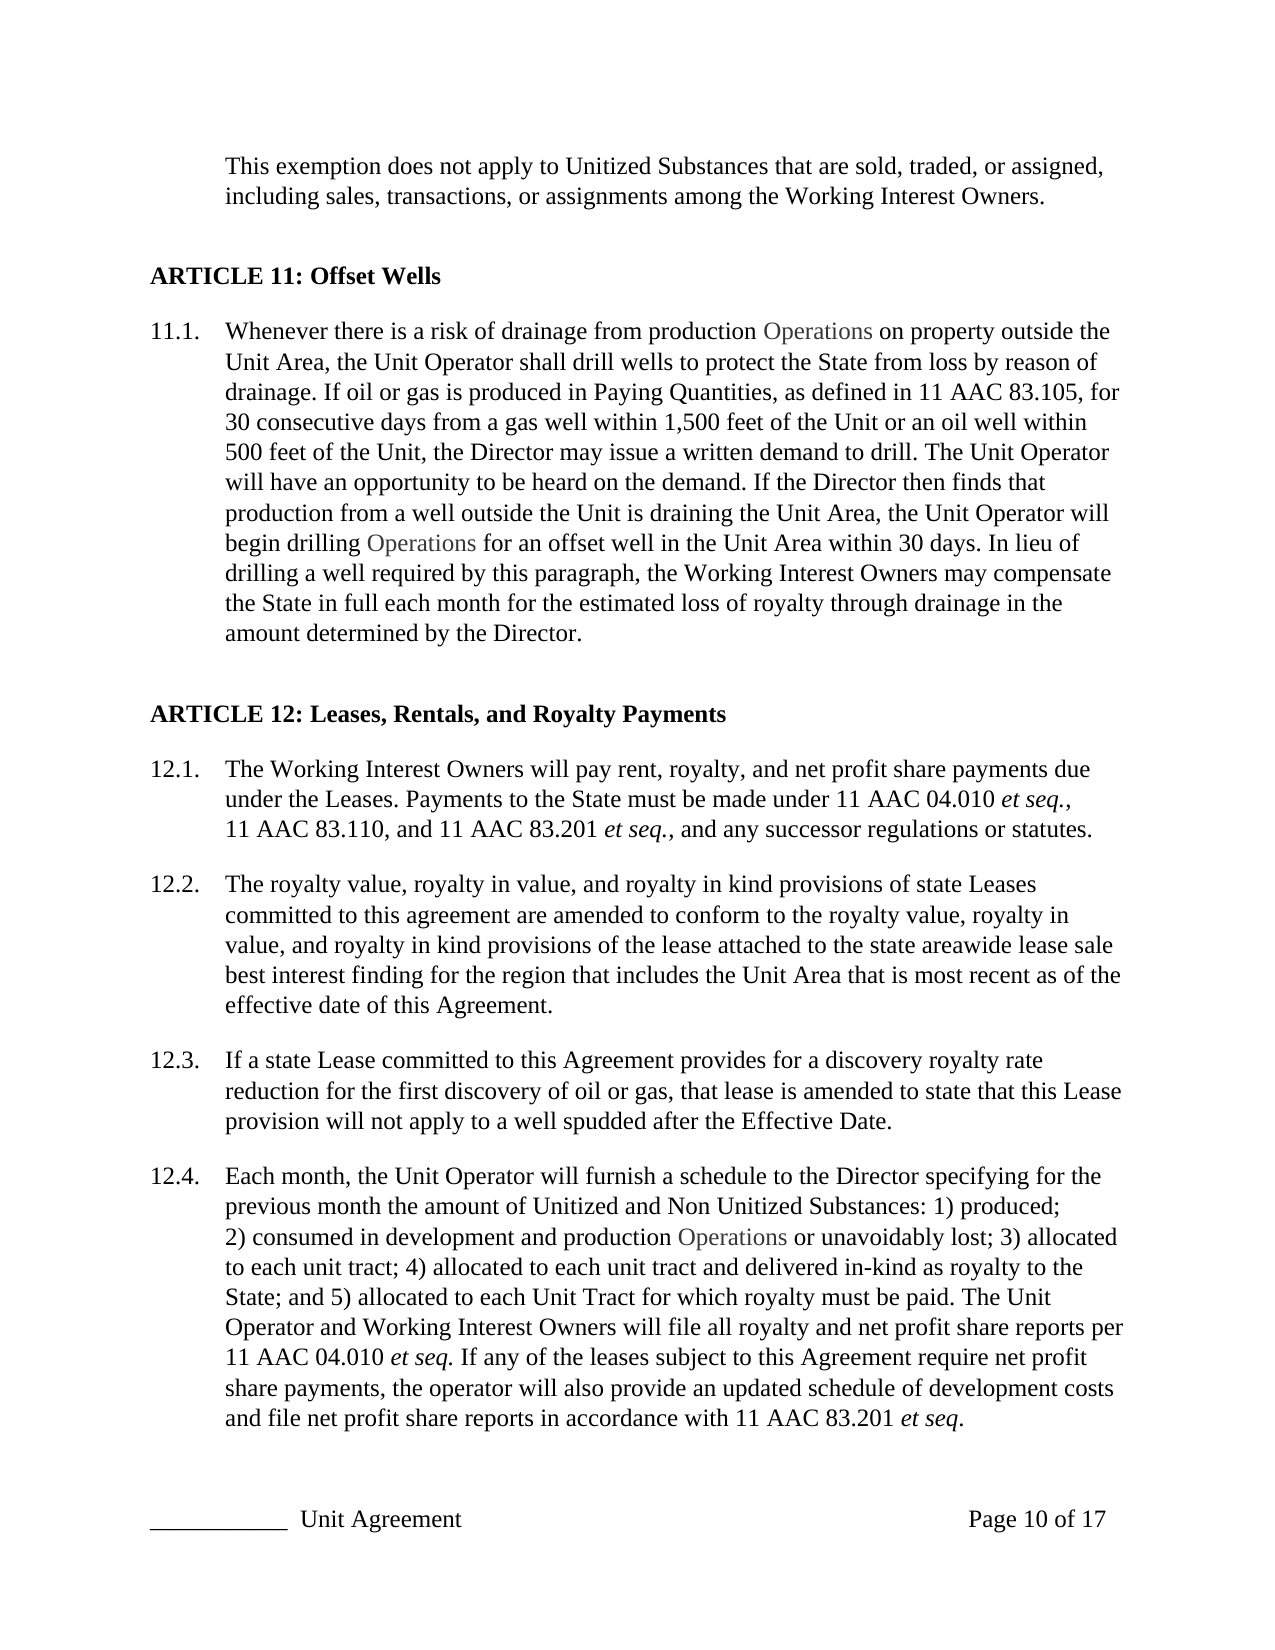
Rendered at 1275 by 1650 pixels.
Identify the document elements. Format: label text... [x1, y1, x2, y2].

list The royalty value, royalty in value, and royalty in kind provisions of state Leases committed to this agreement are amended to conform to the royalty value, royalty in value, and royalty in kind provisions of the lease attached to the state areawide lease sale best interest finding for the region that includes the Unit Area that is most recent as of the effective date of this Agreement. [150, 869, 1125, 1020]
list If a state Lease committed to this Agreement provides for a discovery royalty rate reduction for the first discovery of oil or gas, that lease is amended to state that this Lease provision will not apply to a well spudded after the Effective Date. [150, 1045, 1125, 1135]
list Each month, the Unit Operator will furnish a schedule to the Director specifying for the previous month the amount of Unitized and Non Unitized Substances: 1) produced; 2) consumed in development and production Operations or unavoidably lost; 3) allocated to each unit tract; 4) allocated to each unit tract and delivered in-kind as royalty to the State; and 5) allocated to each Unit Tract for which royalty must be paid. The Unit Operator and Working Interest Owners will file all royalty and net profit share reports per 11 AAC 04.010 et seq. If any of the leases subject to this Agreement require net profit share payments, the operator will also provide an updated schedule of development costs and file net profit share reports in accordance with 11 AAC 83.201 et seq. [150, 1160, 1125, 1432]
subtitle Leases, Rentals, and Royalty Payments [150, 698, 1125, 728]
subtitle Offset Wells [150, 260, 1125, 291]
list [150, 150, 1125, 210]
list The Working Interest Owners will pay rent, royalty, and net profit share payments due under the Leases. Payments to the State must be made under 11 AAC 04.010 et seq., 11 AAC 83.110, and 11 AAC 83.201 et seq., and any successor regulations or statutes. [150, 753, 1125, 844]
list Whenever there is a risk of drainage from production Operations on property outside the Unit Area, the Unit Operator shall drill wells to protect the State from loss by reason of drainage. If oil or gas is produced in Paying Quantities, as defined in 11 AAC 83.105, for 30 consecutive days from a gas well within 1,500 feet of the Unit or an oil well within 500 feet of the Unit, the Director may issue a written demand to drill. The Unit Operator will have an opportunity to be heard on the demand. If the Director then finds that production from a well outside the Unit is draining the Unit Area, the Unit Operator will begin drilling Operations for an offset well in the Unit Area within 30 days. In lieu of drilling a well required by this paragraph, the Working Interest Owners may compensate the State in full each month for the estimated loss of royalty through drainage in the amount determined by the Director. [150, 316, 1125, 648]
